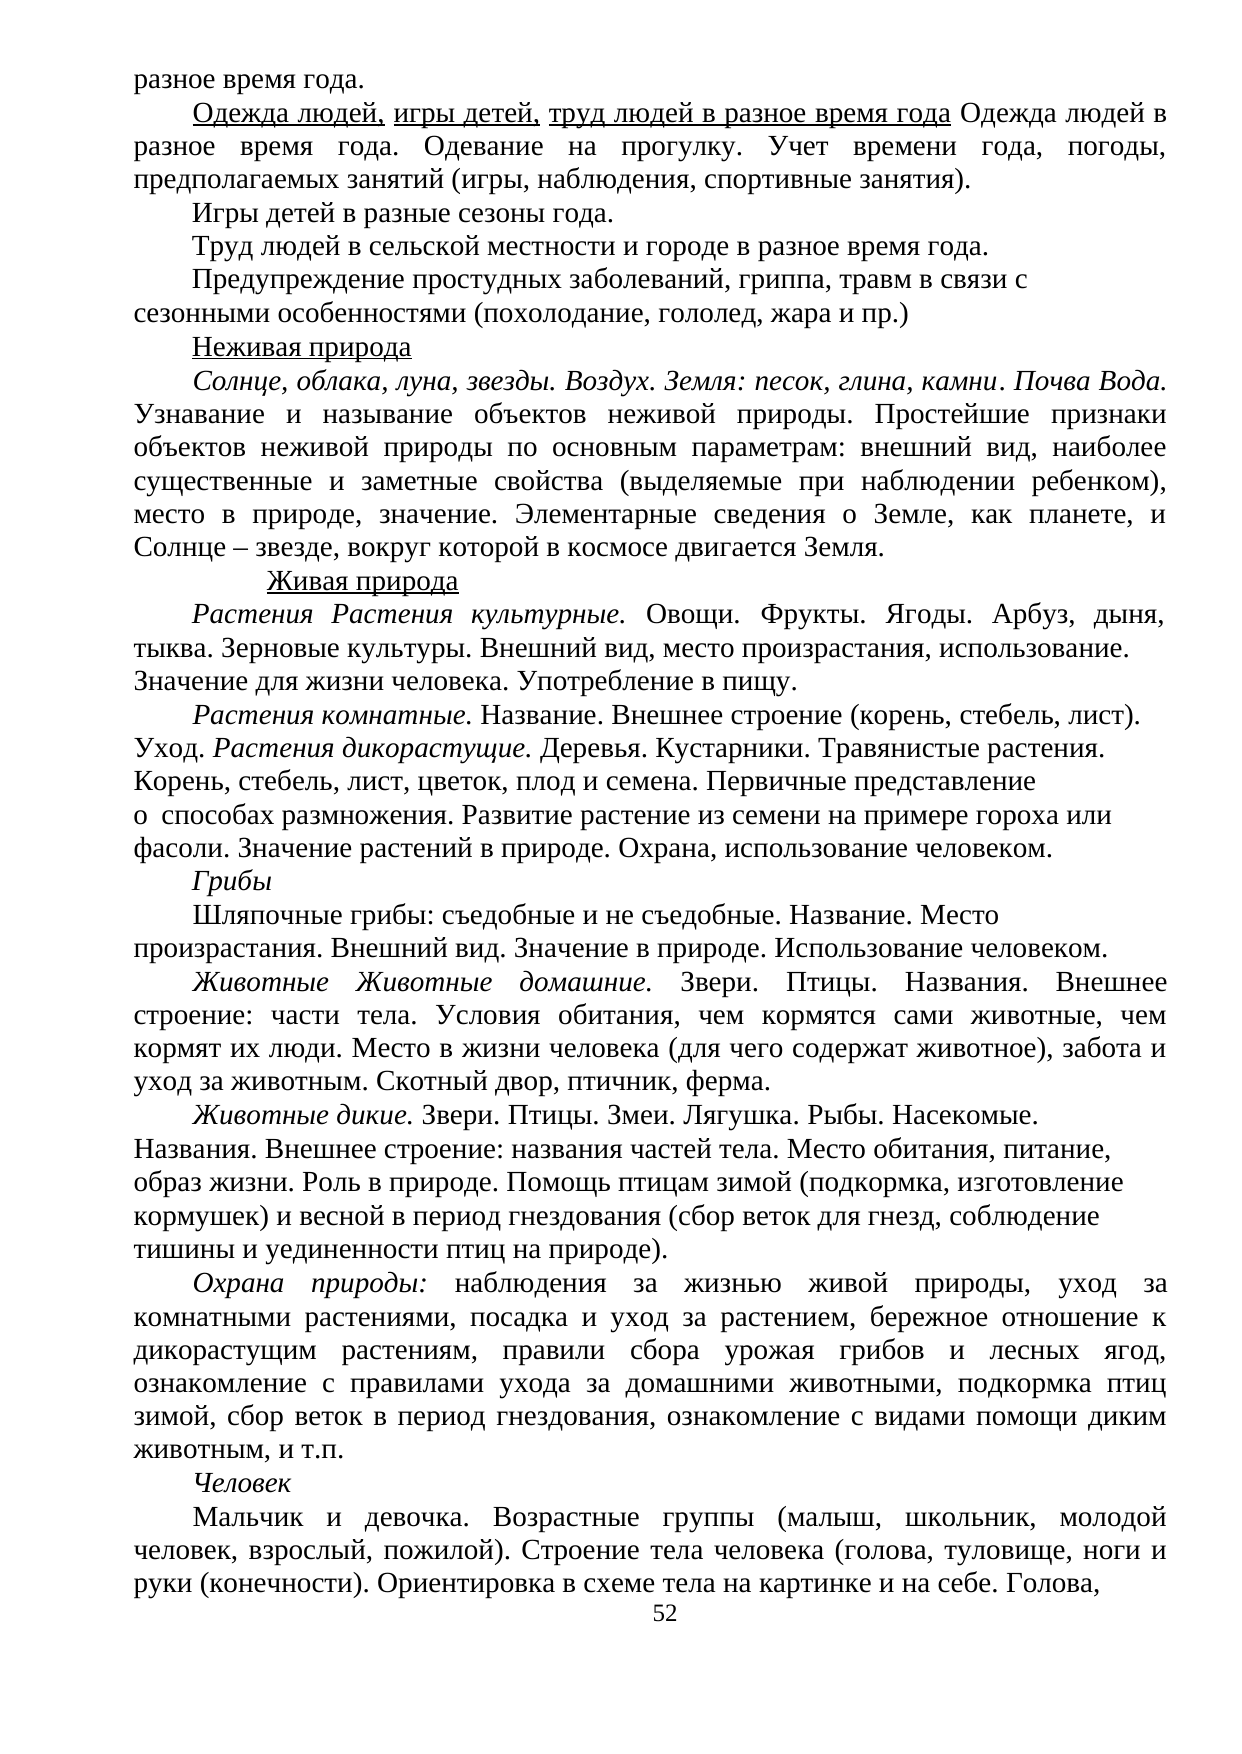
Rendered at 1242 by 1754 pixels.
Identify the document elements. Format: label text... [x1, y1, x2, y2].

text тыква. Зерновые культуры. Внешний вид, место произрастания, использование. [133, 630, 1168, 664]
text Грибы [192, 863, 1168, 897]
text сезонными особенностями (похолодание, гололед, жара и пр.) [133, 295, 1168, 328]
text разное время года. [133, 61, 1168, 95]
text Одежда людей, игры детей, труд людей в разное время года Одежда людей в разное время года. Одевание на прогулку. Учет времени года, погоды, предполагаемых занятий (игры, наблюдения, спортивные занятия). [133, 96, 1168, 195]
text Игры детей в разные сезоны года. [192, 195, 1168, 228]
text Труд людей в сельской местности и городе в разное время года. Предупреждение простудных заболеваний, гриппа, травм в связи с [192, 229, 1168, 295]
text Значение для жизни человека. Употребление в пищу. [133, 664, 1168, 697]
text Солнце, облака, луна, звезды. Воздух. Земля: песок, глина, камни. Почва Вода. Узнавание и называние объектов неживой природы. Простейшие признаки объектов неживой природы по основным параметрам: внешний вид, наиболее существенные и заметные свойства (выделяемые при наблюдении ребенком), место в природе, значение. Элементарные сведения о Земле, как планете, и Солнце – звезде, вокруг которой в космосе двигается Земля. [133, 363, 1168, 563]
text Неживая природа [192, 329, 1168, 362]
text 52 [133, 1599, 1197, 1627]
text Мальчик и девочка. Возрастные группы (малыш, школьник, молодой человек, взрослый, пожилой). Строение тела человека (голова, туловище, ноги и руки (конечности). Ориентировка в схеме тела на картинке и на себе. Голова, [133, 1500, 1168, 1599]
text Охрана природы: наблюдения за жизнью живой природы, уход за комнатными растениями, посадка и уход за растением, бережное отношение к дикорастущим растениям, правили сбора урожая грибов и лесных ягод, ознакомление с правилами ухода за домашними животными, подкормка птиц зимой, сбор веток в период гнездования, ознакомление с видами помощи диким животным, и т.п. [133, 1266, 1168, 1465]
text Растения Растения культурные. Овощи. Фрукты. Ягоды. Арбуз, дыня, [192, 597, 1168, 630]
text Шляпочные грибы: съедобные и не съедобные. Название. Место произрастания. Внешний вид. Значение в природе. Использование человеком. [133, 898, 1168, 963]
text Животные дикие. Звери. Птицы. Змеи. Лягушка. Рыбы. Насекомые. Названия. Внешнее строение: названия частей тела. Место обитания, питание, образ жизни. Роль в природе. Помощь птицам зимой (подкормка, изготовление кормушек) и весной в период гнездования (сбор веток для гнезд, соблюдение тишины и уединенности птиц на природе). [133, 1098, 1168, 1264]
text Животные Животные домашние. Звери. Птицы. Названия. Внешнее строение: части тела. Условия обитания, чем кормятся сами животные, чем кормят их люди. Место в жизни человека (для чего содержат животное), забота и уход за животным. Скотный двор, птичник, ферма. [133, 965, 1168, 1097]
list способах размножения. Развитие растение из семени на примере гороха или фасоли. Значение растений в природе. Охрана, использование человеком. [133, 798, 1168, 863]
text Человек [192, 1465, 1168, 1499]
text Живая природа [267, 563, 1168, 597]
text Растения комнатные. Название. Внешнее строение (корень, стебель, лист). Уход. Растения дикорастущие. Деревья. Кустарники. Травянистые растения. Корень, стебель, лист, цветок, плод и семена. Первичные представление [133, 698, 1168, 797]
